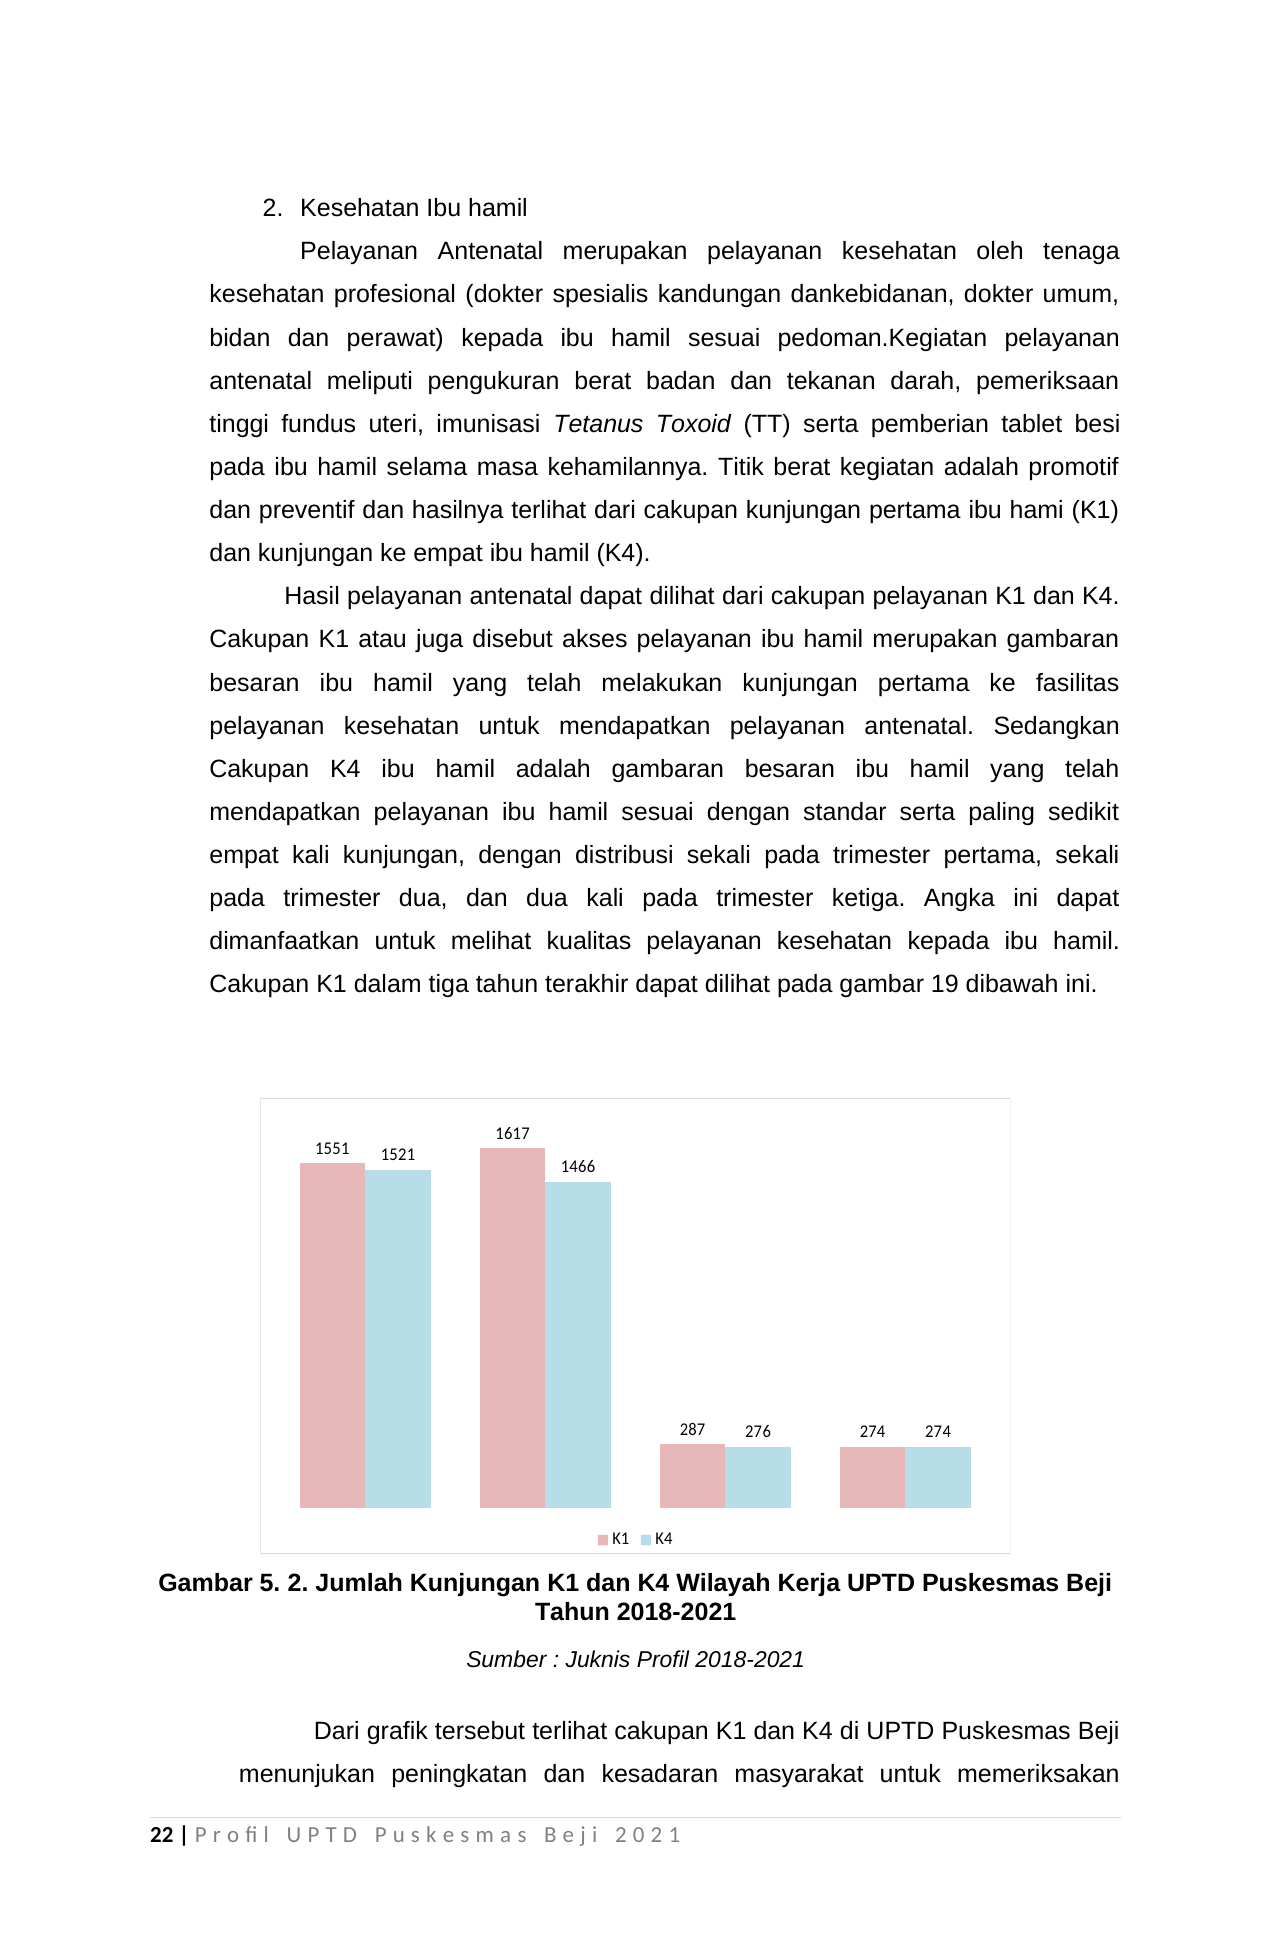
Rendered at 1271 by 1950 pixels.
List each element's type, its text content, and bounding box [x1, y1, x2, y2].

text Pelayanan Antenatal merupakan pelayanan kesehatan oleh tenaga kesehatan profesional (dokter spesialis kandungan dankebidanan, dokter umum, bidan dan perawat) kepada ibu hamil sesuai pedoman.Kegiatan pelayanan antenatal meliputi pengukuran berat badan dan tekanan darah, pemeriksaan tinggi fundus uteri, imunisasi Tetanus Toxoid (TT) serta pemberian tablet besi pada ibu hamil selama masa kehamilannya. Titik berat kegiatan adalah promotif dan preventif dan hasilnya terlihat dari cakupan kunjungan pertama ibu hami (K1) dan kunjungan ke empat ibu hamil (K4). [209, 236, 1121, 567]
text Hasil pelayanan antenatal dapat dilihat dari cakupan pelayanan K1 dan K4. Cakupan K1 atau juga disebut akses pelayanan ibu hamil merupakan gambaran besaran ibu hamil yang telah melakukan kunjungan pertama ke fasilitas pelayanan kesehatan untuk mendapatkan pelayanan antenatal. Sedangkan Cakupan K4 ibu hamil adalah gambaran besaran ibu hamil yang telah mendapatkan pelayanan ibu hamil sesuai dengan standar serta paling sedikit empat kali kunjungan, dengan distribusi sekali pada trimester pertama, sekali pada trimester dua, dan dua kali pada trimester ketiga. Angka ini dapat dimanfaatkan untuk melihat kualitas pelayanan kesehatan kepada ibu hamil. Cakupan K1 dalam tiga tahun terakhir dapat dilihat pada gambar 19 dibawah ini. [209, 581, 1121, 998]
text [239, 1716, 1121, 1788]
text Sumber : Juknis Profil 2018-2021 [150, 1646, 1121, 1673]
list Kesehatan Ibu hamil [262, 193, 1121, 222]
text Gambar 5. 2. Jumlah Kunjungan K1 dan K4 Wilayah Kerja UPTD Puskesmas Beji Tahun 2018-2021 [150, 1568, 1121, 1625]
